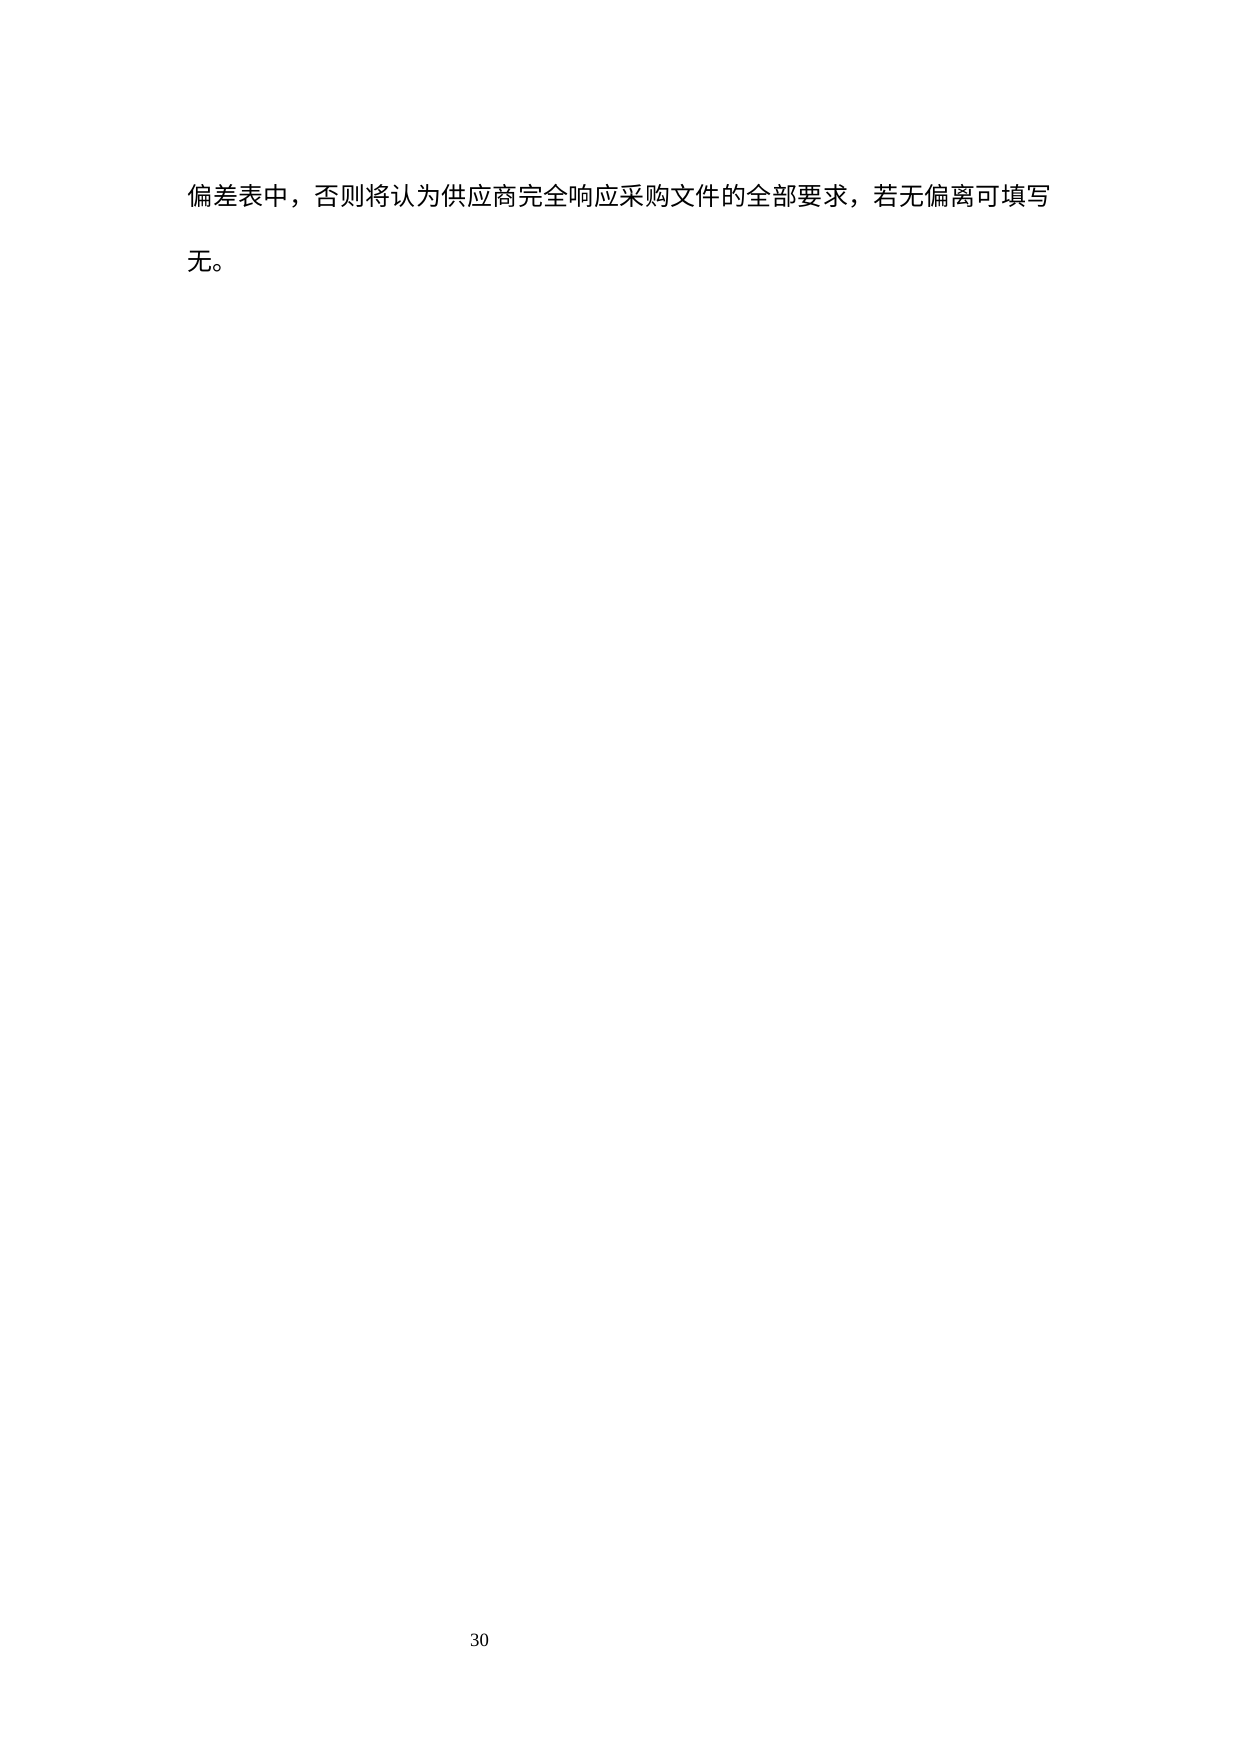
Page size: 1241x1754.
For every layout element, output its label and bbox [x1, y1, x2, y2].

list [187, 162, 1053, 292]
